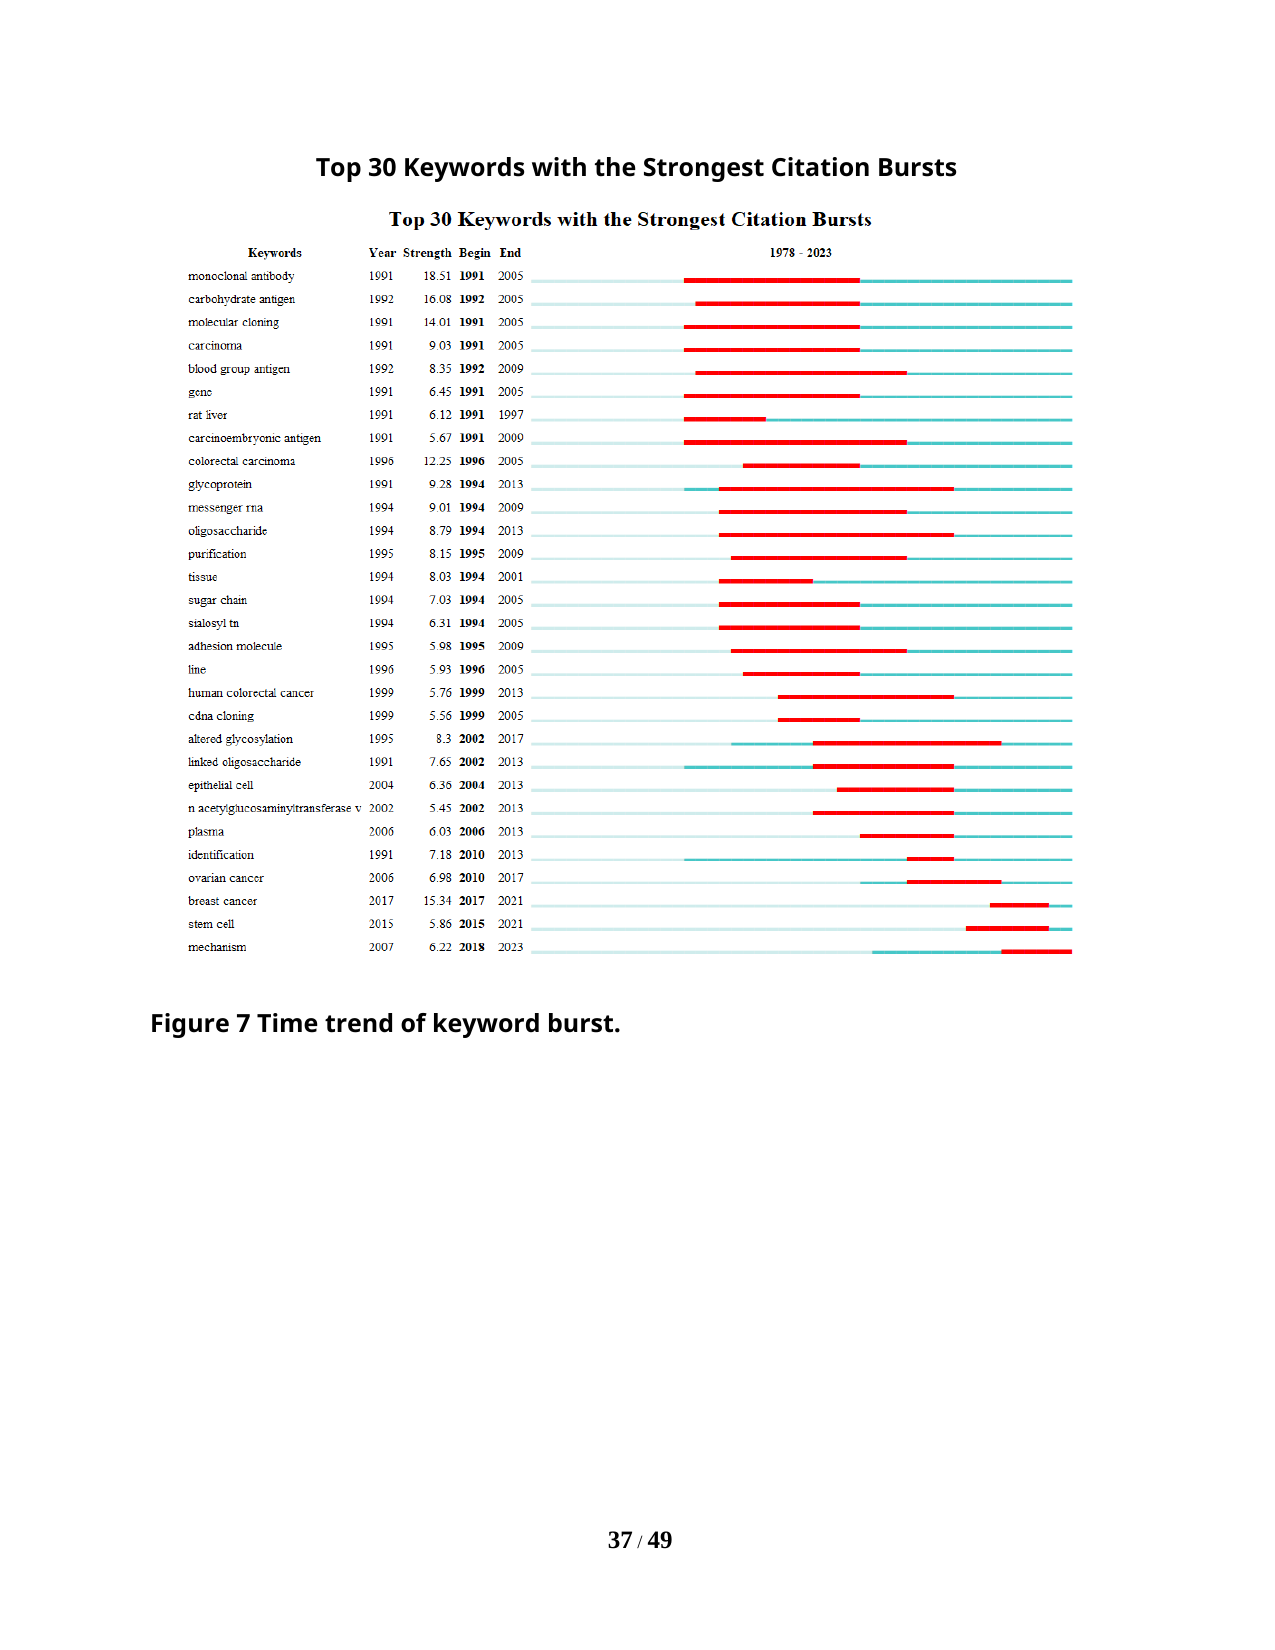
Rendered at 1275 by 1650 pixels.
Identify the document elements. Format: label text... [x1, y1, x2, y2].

picture [150, 201, 1125, 991]
text Figure 7 Time trend of keyword burst. [150, 1005, 1125, 1039]
text Top 30 Keywords with the Strongest Citation Bursts [150, 150, 1125, 184]
